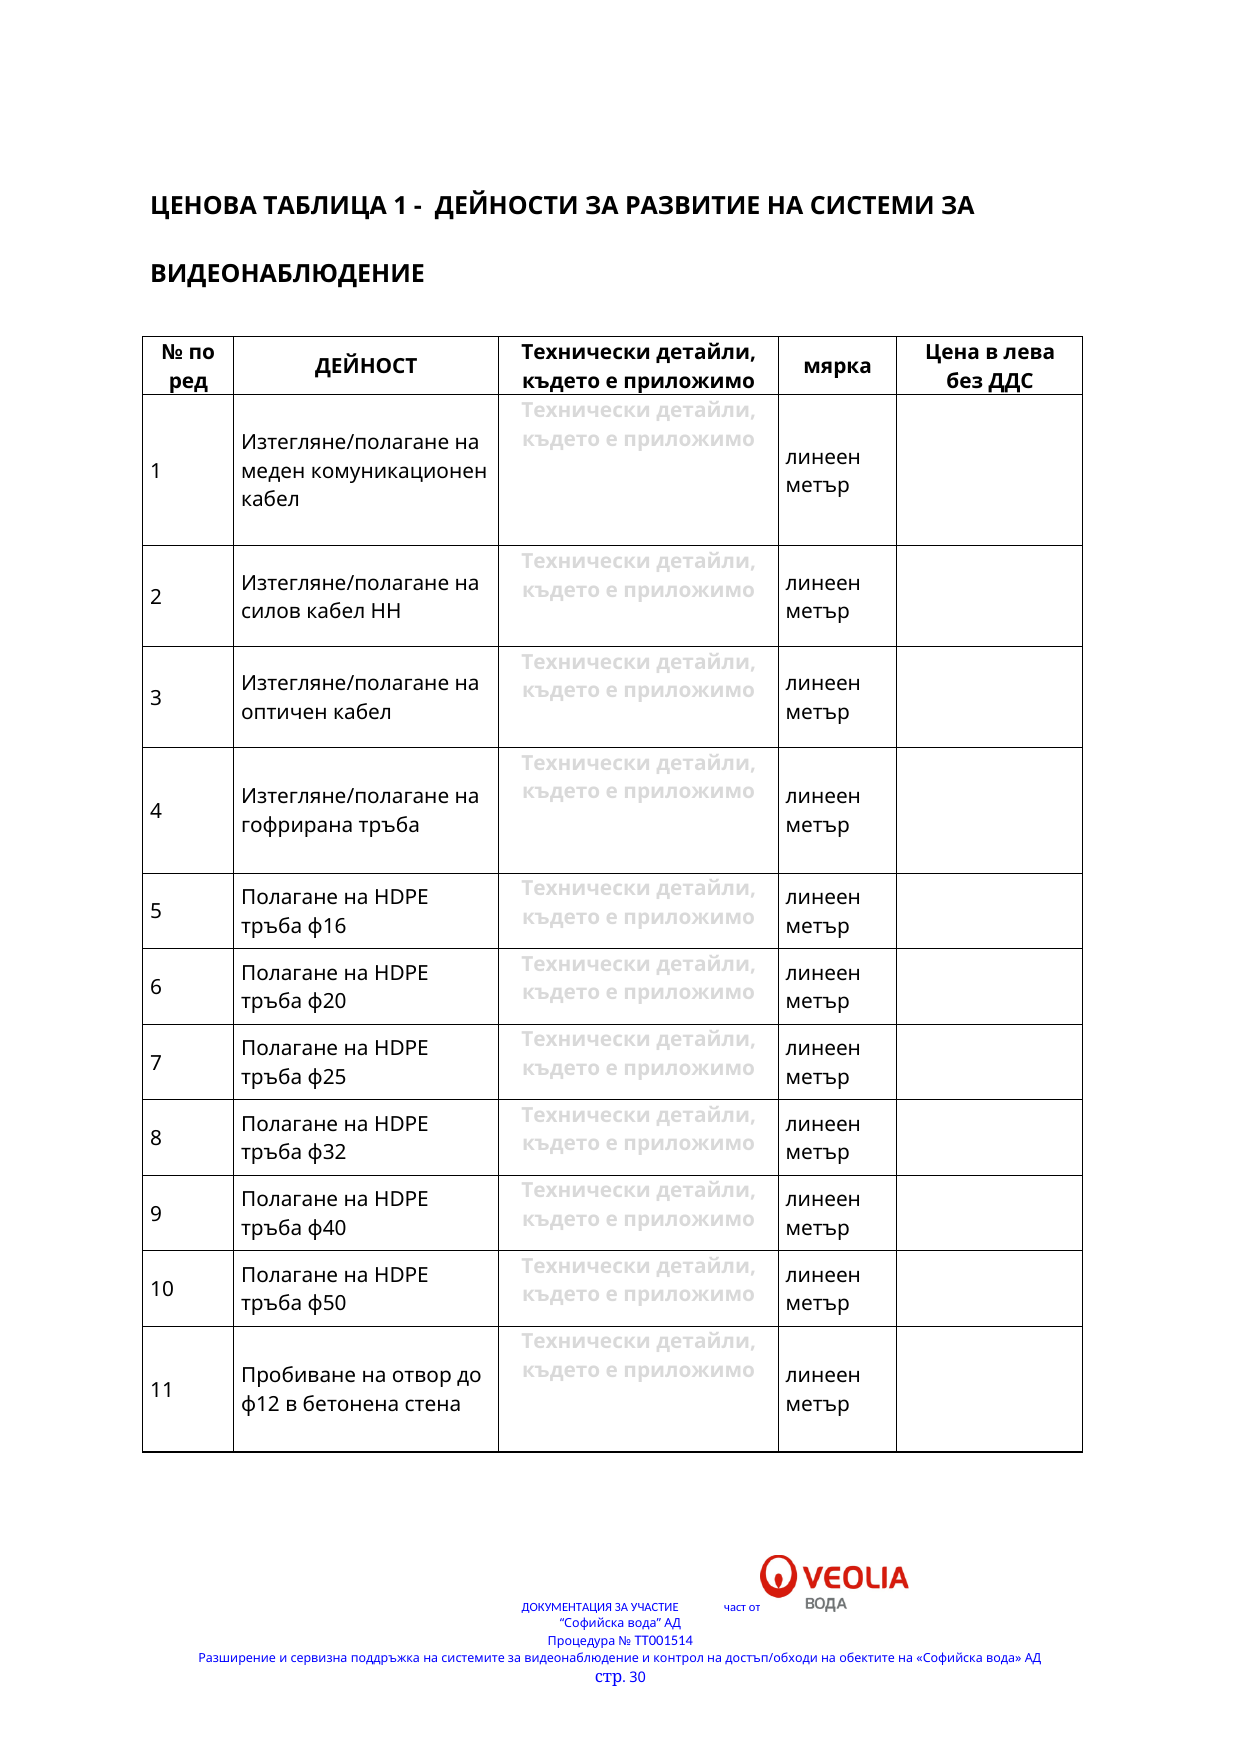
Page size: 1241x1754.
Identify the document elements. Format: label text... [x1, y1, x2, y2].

table_cell Полагане на HDPE тръба ф20 [234, 949, 498, 1023]
table_header ДЕЙНОСТ [234, 337, 498, 394]
table_cell линеен метър [779, 874, 896, 948]
table_cell Пробиване на отвор до ф12 в бетонена стена [234, 1327, 498, 1451]
table_header Технически детайли, където е приложимо [499, 337, 778, 394]
table_cell [897, 647, 1082, 747]
table_cell Полагане на HDPE тръба ф32 [234, 1100, 498, 1174]
table_cell 8 [143, 1100, 233, 1174]
table_cell [897, 546, 1082, 646]
table_cell Технически детайли, където е приложимо [499, 949, 778, 1023]
table_cell 2 [143, 546, 233, 646]
table_cell [897, 949, 1082, 1023]
table_cell 3 [143, 647, 233, 747]
table_cell линеен метър [779, 647, 896, 747]
table_cell линеен метър [779, 1327, 896, 1451]
table_cell Технически детайли, където е приложимо [499, 874, 778, 948]
table_cell Технически детайли, където е приложимо [499, 1251, 778, 1326]
table_cell Полагане на HDPE тръба ф40 [234, 1176, 498, 1250]
table_cell 11 [143, 1327, 233, 1451]
table_cell линеен метър [779, 1025, 896, 1099]
table_cell 4 [143, 748, 233, 872]
table_cell Технически детайли, където е приложимо [499, 395, 778, 545]
table_cell [897, 1025, 1082, 1099]
table_cell 10 [143, 1251, 233, 1326]
table_cell Полагане на HDPE тръба ф16 [234, 874, 498, 948]
table_cell линеен метър [779, 1100, 896, 1174]
table_cell Технически детайли, където е приложимо [499, 1176, 778, 1250]
table_cell Полагане на HDPE тръба ф50 [234, 1251, 498, 1326]
table_cell Полагане на HDPE тръба ф25 [234, 1025, 498, 1099]
table_cell линеен метър [779, 1251, 896, 1326]
table_cell линеен метър [779, 949, 896, 1023]
table_cell Технически детайли, където е приложимо [499, 647, 778, 747]
table_header Цена в лева без ДДС [897, 337, 1082, 394]
table_cell [897, 748, 1082, 872]
table_cell [897, 1176, 1082, 1250]
table_cell 7 [143, 1025, 233, 1099]
table_cell Технически детайли, където е приложимо [499, 1100, 778, 1174]
table_cell линеен метър [779, 546, 896, 646]
table_header мярка [779, 337, 896, 394]
table_cell 5 [143, 874, 233, 948]
table_cell линеен метър [779, 1176, 896, 1250]
table_cell [897, 1327, 1082, 1451]
table_cell Технически детайли, където е приложимо [499, 1025, 778, 1099]
table_cell Технически детайли, където е приложимо [499, 546, 778, 646]
table_cell [897, 874, 1082, 948]
table_cell Изтегляне/полагане на силов кабел НН [234, 546, 498, 646]
table_cell линеен метър [779, 748, 896, 872]
table_cell 1 [143, 395, 233, 545]
table_cell Изтегляне/полагане на меден комуникационен кабел [234, 395, 498, 545]
table_cell Технически детайли, където е приложимо [499, 748, 778, 872]
table_header № по ред [143, 337, 233, 394]
table_cell 6 [143, 949, 233, 1023]
picture [760, 1555, 909, 1612]
table_cell Изтегляне/полагане на оптичен кабел [234, 647, 498, 747]
table_cell [897, 1100, 1082, 1174]
table_cell Технически детайли, където е приложимо [499, 1327, 778, 1451]
table_cell [897, 395, 1082, 545]
table_cell Изтегляне/полагане на гофрирана тръба [234, 748, 498, 872]
text ЦЕНОВА ТАБЛИЦА 1 - ДЕЙНОСТИ ЗА РАЗВИТИЕ НА СИСТЕМИ ЗА ВИДЕОНАБЛЮДЕНИЕ [150, 187, 1090, 290]
table_cell линеен метър [779, 395, 896, 545]
table_cell [897, 1251, 1082, 1326]
table_cell 9 [143, 1176, 233, 1250]
